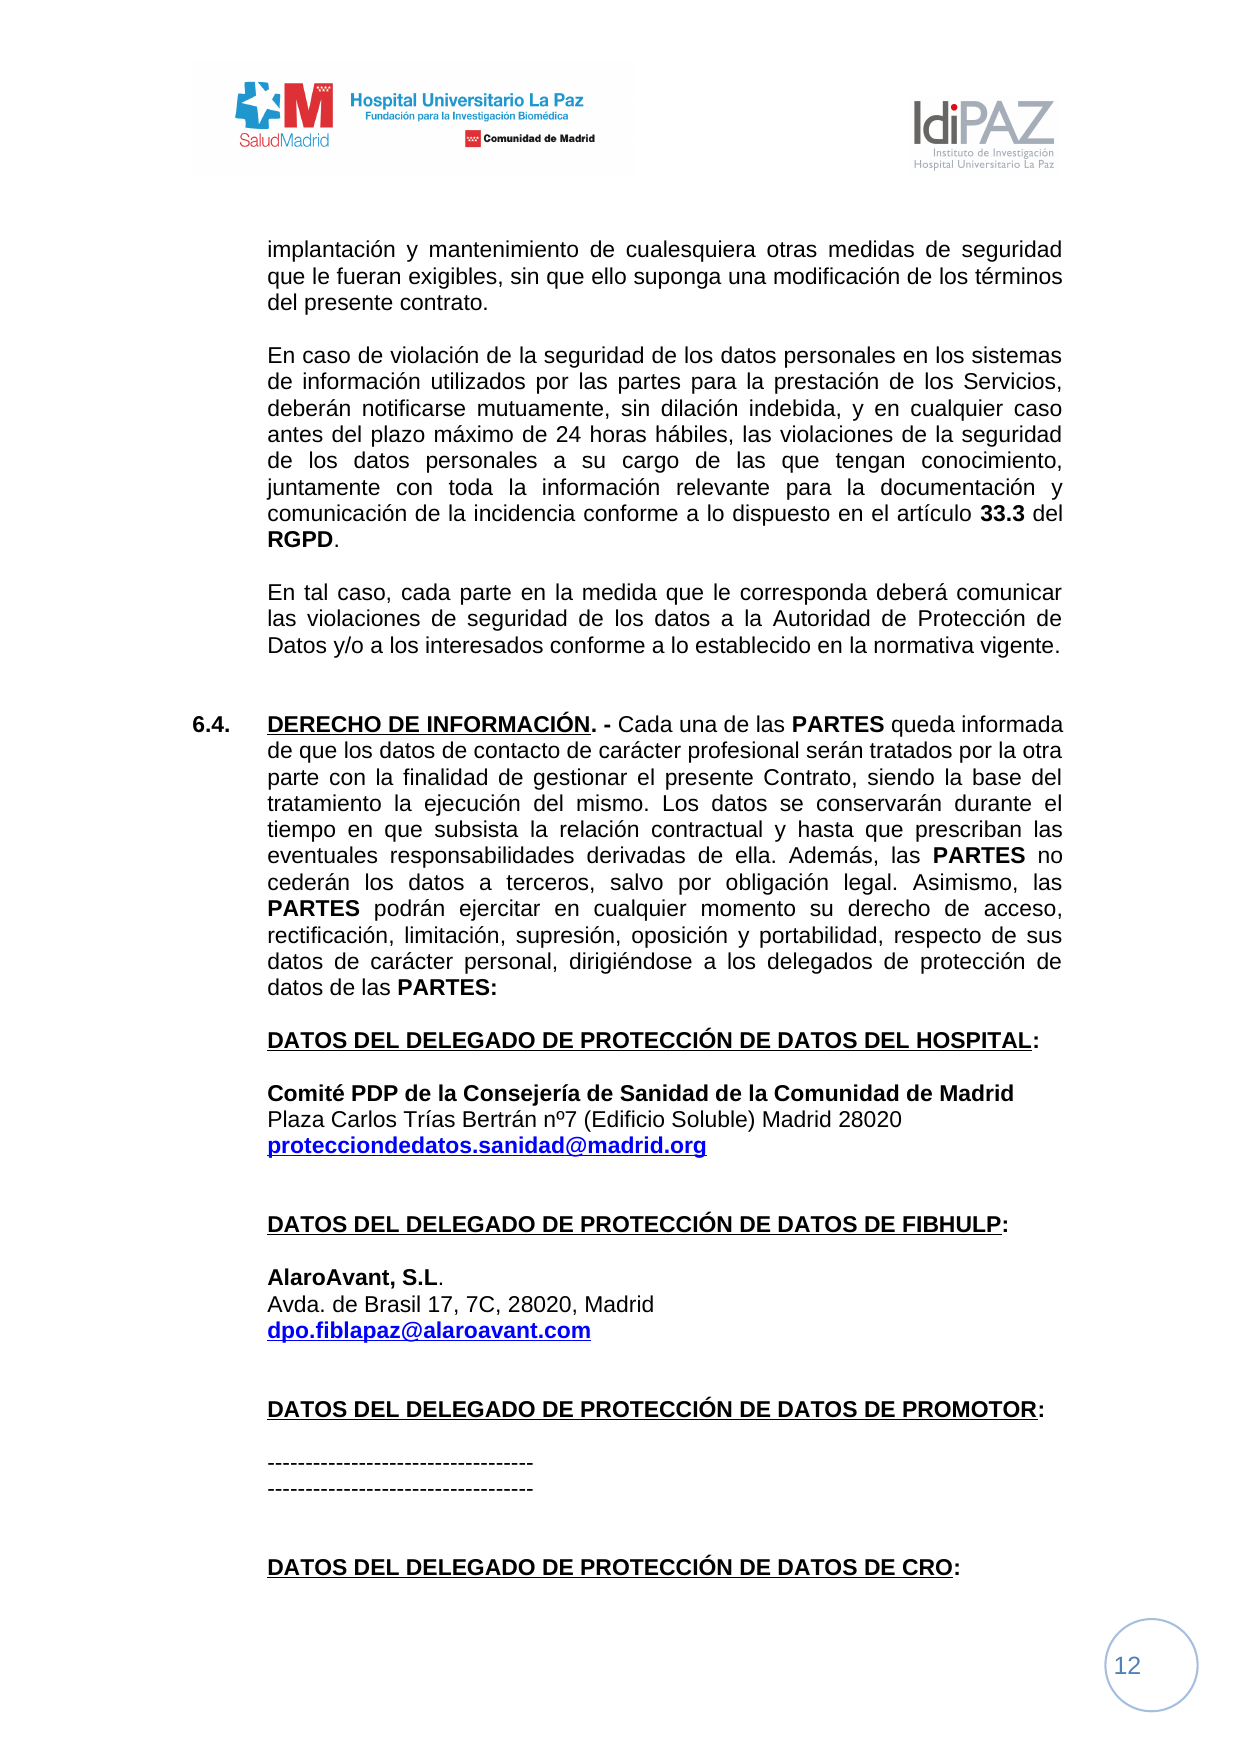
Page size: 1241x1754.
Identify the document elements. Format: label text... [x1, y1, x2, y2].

picture [908, 95, 1060, 176]
text Plaza Carlos Trías Bertrán nº7 (Edificio Soluble) Madrid 28020 protecciondedatos.sanidad@madrid.org [267, 1106, 1063, 1159]
text En tal caso, cada parte en la medida que le corresponda deberá comunicar las violaciones de seguridad de los datos a la Autoridad de Protección de Datos y/o a los interesados conforme a lo establecido en la normativa vigente. [267, 579, 1063, 658]
text DATOS DEL DELEGADO DE PROTECCIÓN DE DATOS DEL HOSPITAL: [267, 1027, 1063, 1053]
picture [192, 59, 638, 176]
text DATOS DEL DELEGADO DE PROTECCIÓN DE DATOS DE CRO: [267, 1554, 1063, 1580]
text DATOS DEL DELEGADO DE PROTECCIÓN DE DATOS DE FIBHULP: [267, 1211, 1063, 1238]
text ----------------------------------- [267, 1475, 1063, 1501]
text DATOS DEL DELEGADO DE PROTECCIÓN DE DATOS DE PROMOTOR: [267, 1396, 1063, 1422]
text dpo.fiblapaz@alaroavant.com [267, 1317, 1063, 1343]
list DERECHO DE INFORMACIÓN. - Cada una de las PARTES queda informada de que los datos de contacto de carácter profesional serán tratados por la otra parte con la finalidad de gestionar el presente Contrato, siendo la base del tratamiento la ejecución del mismo. Los datos se conservarán durante el tiempo en que subsista la relación contractual y hasta que prescriban las eventuales responsabilidades derivadas de ella. Además, las PARTES no cederán los datos a terceros, salvo por obligación legal. Asimismo, las PARTES podrán ejercitar en cualquier momento su derecho de acceso, rectificación, limitación, supresión, oposición y portabilidad, respecto de sus datos de carácter personal, dirigiéndose a los delegados de protección de datos de las PARTES: [192, 711, 1063, 1001]
text AlaroAvant, S.L. [267, 1264, 1063, 1291]
text En caso de violación de la seguridad de los datos personales en los sistemas de información utilizados por las partes para la prestación de los Servicios, deberán notificarse mutuamente, sin dilación indebida, y en cualquier caso antes del plazo máximo de 24 horas hábiles, las violaciones de la seguridad de los datos personales a su cargo de las que tengan conocimiento, juntamente con toda la información relevante para la documentación y comunicación de la incidencia conforme a lo dispuesto en el artículo 33.3 del RGPD. [267, 342, 1063, 553]
text Comité PDP de la Consejería de Sanidad de la Comunidad de Madrid [267, 1080, 1063, 1106]
text ----------------------------------- [267, 1449, 1063, 1475]
text Avda. de Brasil 17, 7C, 28020, Madrid [267, 1291, 1063, 1317]
